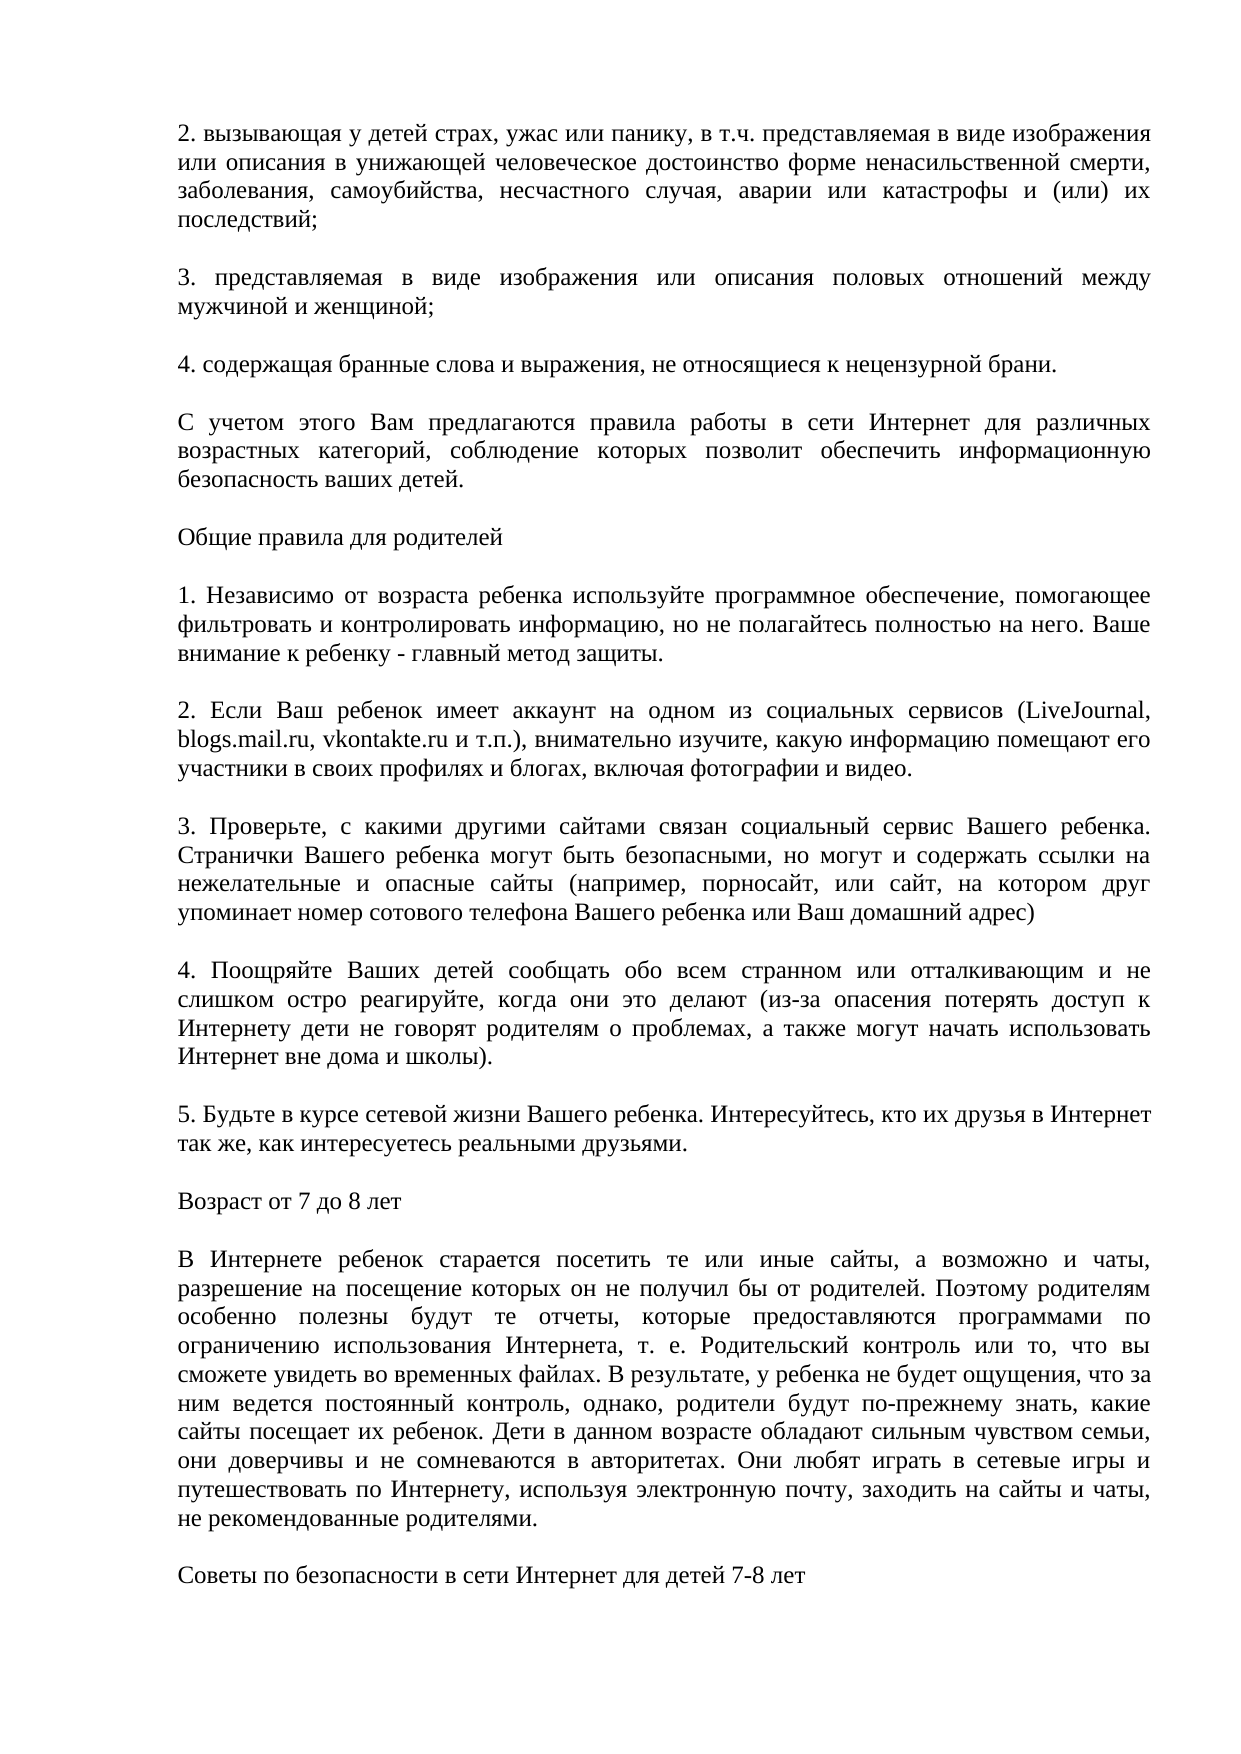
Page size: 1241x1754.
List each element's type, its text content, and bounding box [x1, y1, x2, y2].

text 2. Если Ваш ребенок имеет аккаунт на одном из социальных сервисов (LiveJournal, blogs.mail.ru, vkontakte.ru и т.п.), внимательно изучите, какую информацию помещают его участники в своих профилях и блогах, включая фотографии и видео. [177, 696, 1152, 782]
text 3. представляемая в виде изображения или описания половых отношений между мужчиной и женщиной; [177, 262, 1152, 320]
text 1. Независимо от возраста ребенка используйте программное обеспечение, помогающее фильтровать и контролировать информацию, но не полагайтесь полностью на него. Ваше внимание к ребенку - главный метод защиты. [177, 580, 1152, 666]
text 4. Поощряйте Ваших детей сообщать обо всем странном или отталкивающим и не слишком остро реагируйте, когда они это делают (из-за опасения потерять доступ к Интернету дети не говорят родителям о проблемах, а также могут начать использовать Интернет вне дома и школы). [177, 955, 1152, 1070]
text 4. содержащая бранные слова и выражения, не относящиеся к нецензурной брани. [177, 349, 1152, 378]
text 2. вызывающая у детей страх, ужас или панику, в т.ч. представляемая в виде изображения или описания в унижающей человеческое достоинство форме ненасильственной смерти, заболевания, самоубийства, несчастного случая, аварии или катастрофы и (или) их последствий; [177, 118, 1152, 233]
text Советы по безопасности в сети Интернет для детей 7-8 лет [177, 1561, 1152, 1589]
text 3. Проверьте, с какими другими сайтами связан социальный сервис Вашего ребенка. Странички Вашего ребенка могут быть безопасными, но могут и содержать ссылки на нежелательные и опасные сайты (например, порносайт, или сайт, на котором друг упоминает номер сотового телефона Вашего ребенка или Ваш домашний адрес) [177, 811, 1152, 926]
text Возраст от 7 до 8 лет [177, 1186, 1152, 1215]
text Общие правила для родителей [177, 522, 1152, 551]
text В Интернете ребенок старается посетить те или иные сайты, а возможно и чаты, разрешение на посещение которых он не получил бы от родителей. Поэтому родителям особенно полезны будут те отчеты, которые предоставляются программами по ограничению использования Интернета, т. е. Родительский контроль или то, что вы сможете увидеть во временных файлах. В результате, у ребенка не будет ощущения, что за ним ведется постоянный контроль, однако, родители будут по-прежнему знать, какие сайты посещает их ребенок. Дети в данном возрасте обладают сильным чувством семьи, они доверчивы и не сомневаются в авторитетах. Они любят играть в сетевые игры и путешествовать по Интернету, используя электронную почту, заходить на сайты и чаты, не рекомендованные родителями. [177, 1244, 1152, 1531]
text С учетом этого Вам предлагаются правила работы в сети Интернет для различных возрастных категорий, соблюдение которых позволит обеспечить информационную безопасность ваших детей. [177, 407, 1152, 493]
text 5. Будьте в курсе сетевой жизни Вашего ребенка. Интересуйтесь, кто их друзья в Интернет так же, как интересуетесь реальными друзьями. [177, 1099, 1152, 1157]
